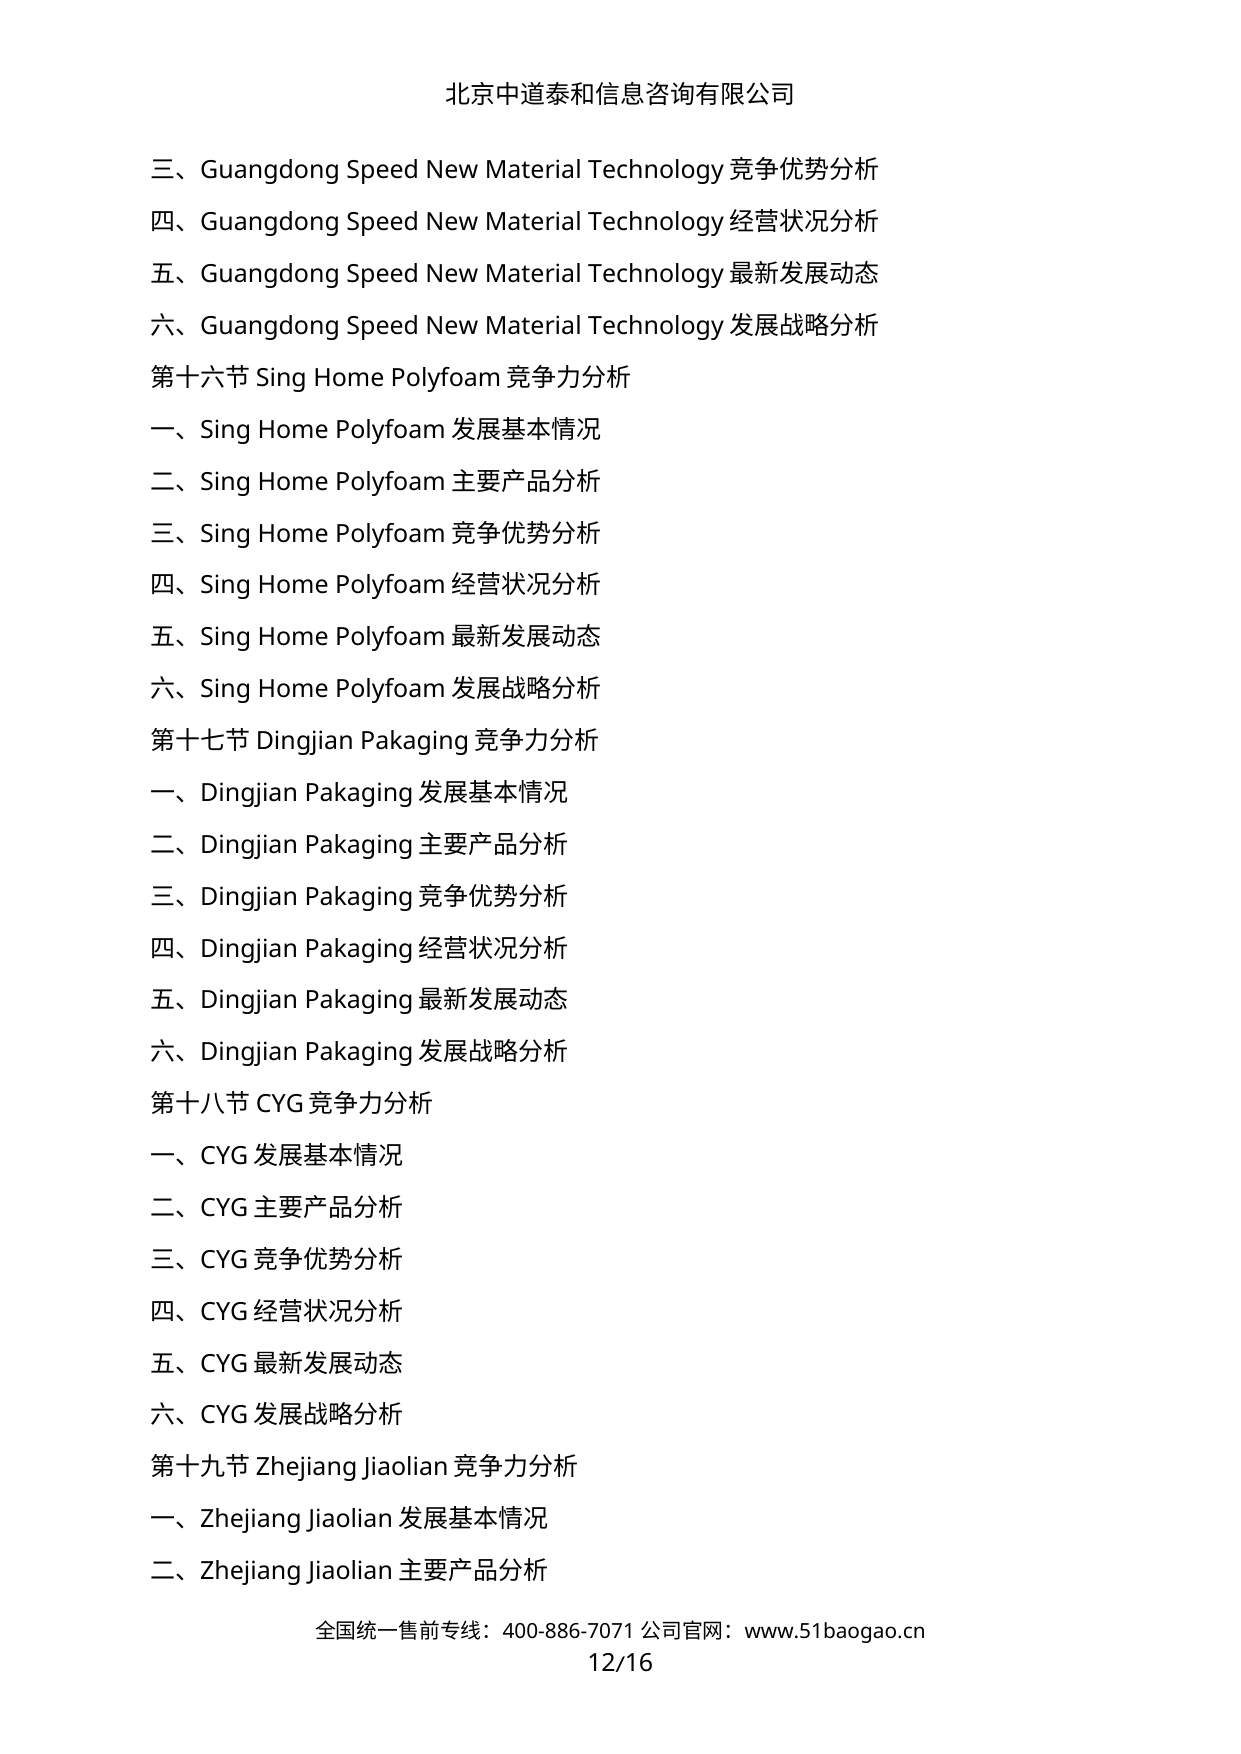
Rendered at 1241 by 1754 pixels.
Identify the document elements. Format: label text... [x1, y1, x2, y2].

text 一、CYG发展基本情况 [150, 1136, 1090, 1172]
text 一、Dingjian Pakaging发展基本情况 [150, 772, 1090, 809]
text 第十八节 CYG竞争力分析 [150, 1084, 1090, 1120]
text 三、Dingjian Pakaging竞争优势分析 [150, 876, 1090, 912]
text 二、Sing Home Polyfoam主要产品分析 [150, 461, 1090, 497]
text 六、Dingjian Pakaging发展战略分析 [150, 1032, 1090, 1068]
text 第十九节 Zhejiang Jiaolian竞争力分析 [150, 1447, 1090, 1483]
text 二、Zhejiang Jiaolian主要产品分析 [150, 1551, 1090, 1587]
text 四、Dingjian Pakaging经营状况分析 [150, 928, 1090, 964]
text 六、Sing Home Polyfoam发展战略分析 [150, 669, 1090, 705]
text 五、Guangdong Speed New Material Technology最新发展动态 [150, 254, 1090, 290]
text 四、Guangdong Speed New Material Technology经营状况分析 [150, 202, 1090, 238]
text 一、Zhejiang Jiaolian发展基本情况 [150, 1499, 1090, 1535]
text 三、CYG竞争优势分析 [150, 1239, 1090, 1276]
text 五、Sing Home Polyfoam最新发展动态 [150, 617, 1090, 653]
text 二、Dingjian Pakaging主要产品分析 [150, 824, 1090, 861]
text 第十六节 Sing Home Polyfoam竞争力分析 [150, 357, 1090, 394]
text 四、CYG经营状况分析 [150, 1291, 1090, 1327]
text 五、CYG最新发展动态 [150, 1343, 1090, 1379]
text 一、Sing Home Polyfoam发展基本情况 [150, 409, 1090, 446]
text 三、Sing Home Polyfoam竞争优势分析 [150, 513, 1090, 549]
text 三、Guangdong Speed New Material Technology竞争优势分析 [150, 150, 1090, 186]
text 五、Dingjian Pakaging最新发展动态 [150, 980, 1090, 1016]
text 第十七节 Dingjian Pakaging竞争力分析 [150, 721, 1090, 757]
text 六、CYG发展战略分析 [150, 1395, 1090, 1431]
text 二、CYG主要产品分析 [150, 1187, 1090, 1224]
text 四、Sing Home Polyfoam经营状况分析 [150, 565, 1090, 601]
text 六、Guangdong Speed New Material Technology发展战略分析 [150, 306, 1090, 342]
